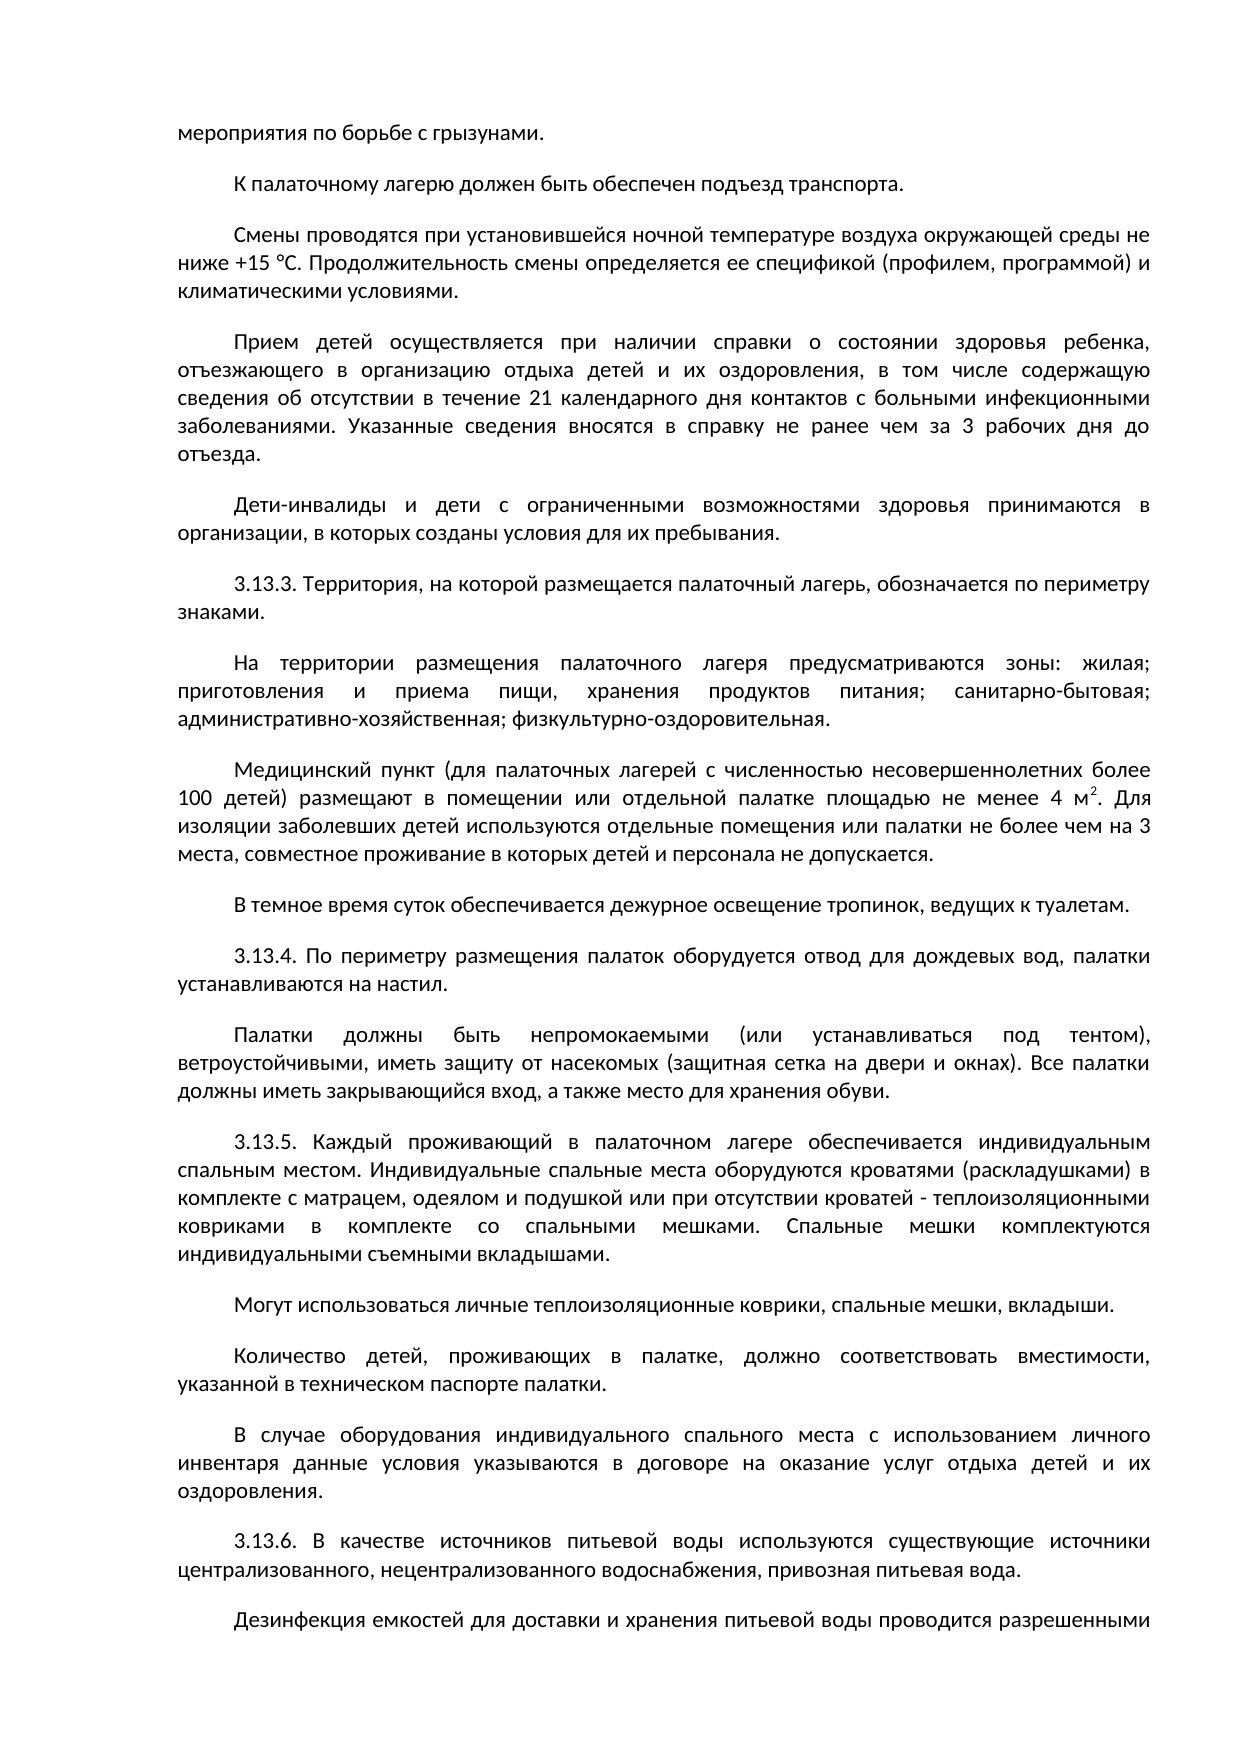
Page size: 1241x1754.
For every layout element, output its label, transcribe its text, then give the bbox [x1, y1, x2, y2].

text Дети-инвалиды и дети с ограниченными возможностями здоровья принимаются в организации, в которых созданы условия для их пребывания. [177, 490, 1152, 546]
text В случае оборудования индивидуального спального места с использованием личного инвентаря данные условия указываются в договоре на оказание услуг отдыха детей и их оздоровления. [177, 1420, 1152, 1504]
text На территории размещения палаточного лагеря предусматриваются зоны: жилая; приготовления и приема пищи, хранения продуктов питания; санитарно-бытовая; административно-хозяйственная; физкультурно-оздоровительная. [177, 648, 1152, 732]
text Смены проводятся при установившейся ночной температуре воздуха окружающей среды не ниже +15 °C. Продолжительность смены определяется ее спецификой (профилем, программой) и климатическими условиями. [177, 220, 1152, 304]
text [177, 1606, 1152, 1634]
text 3.13.3. Территория, на которой размещается палаточный лагерь, обозначается по периметру знаками. [177, 569, 1152, 625]
text Прием детей осуществляется при наличии справки о состоянии здоровья ребенка, отъезжающего в организацию отдыха детей и их оздоровления, в том числе содержащую сведения об отсутствии в течение 21 календарного дня контактов с больными инфекционными заболеваниями. Указанные сведения вносятся в справку не ранее чем за 3 рабочих дня до отъезда. [177, 327, 1152, 467]
text 3.13.4. По периметру размещения палаток оборудуется отвод для дождевых вод, палатки устанавливаются на настил. [177, 941, 1152, 997]
text Количество детей, проживающих в палатке, должно соответствовать вместимости, указанной в техническом паспорте палатки. [177, 1341, 1152, 1397]
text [177, 118, 1152, 146]
text К палаточному лагерю должен быть обеспечен подъезд транспорта. [177, 169, 1152, 197]
text Медицинский пункт (для палаточных лагерей с численностью несовершеннолетних более 100 детей) размещают в помещении или отдельной палатке площадью не менее 4 м2. Для изоляции заболевших детей используются отдельные помещения или палатки не более чем на 3 места, совместное проживание в которых детей и персонала не допускается. [177, 755, 1152, 867]
text Палатки должны быть непромокаемыми (или устанавливаться под тентом), ветроустойчивыми, иметь защиту от насекомых (защитная сетка на двери и окнах). Все палатки должны иметь закрывающийся вход, а также место для хранения обуви. [177, 1020, 1152, 1104]
text 3.13.5. Каждый проживающий в палаточном лагере обеспечивается индивидуальным спальным местом. Индивидуальные спальные места оборудуются кроватями (раскладушками) в комплекте с матрацем, одеялом и подушкой или при отсутствии кроватей - теплоизоляционными ковриками в комплекте со спальными мешками. Спальные мешки комплектуются индивидуальными съемными вкладышами. [177, 1127, 1152, 1267]
text 3.13.6. В качестве источников питьевой воды используются существующие источники централизованного, нецентрализованного водоснабжения, привозная питьевая вода. [177, 1527, 1152, 1583]
text Могут использоваться личные теплоизоляционные коврики, спальные мешки, вкладыши. [177, 1290, 1152, 1318]
text В темное время суток обеспечивается дежурное освещение тропинок, ведущих к туалетам. [177, 890, 1152, 918]
